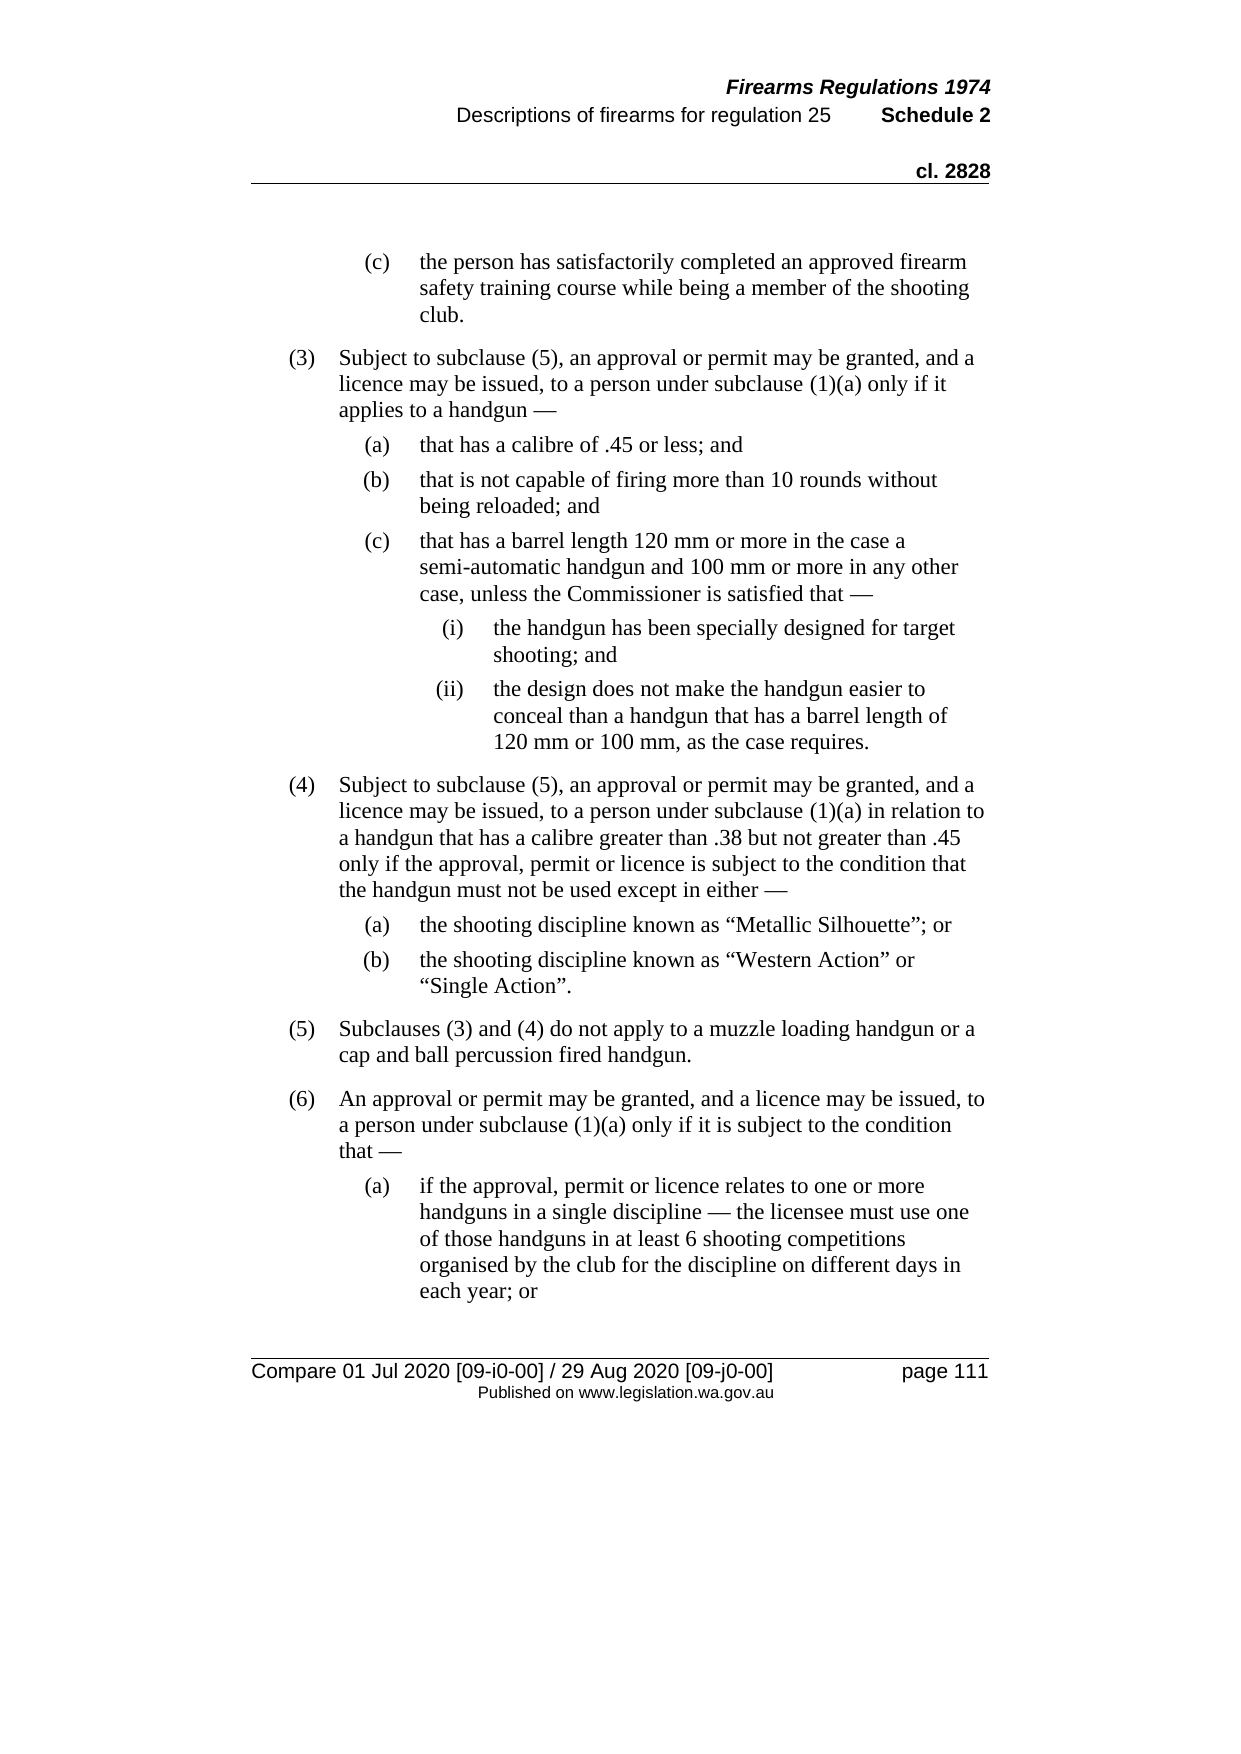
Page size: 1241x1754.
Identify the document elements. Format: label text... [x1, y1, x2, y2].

text (4) Subject to subclause (5), an approval or permit may be granted, and a licence may be issued, to a person under subclause (1)(a) in relation to a handgun that has a calibre greater than .38 but not greater than .45 only if the approval, permit or licence is subject to the condition that the handgun must not be used except in either — [251, 771, 989, 903]
text (a) if the approval, permit or licence relates to one or more handguns in a single discipline — the licensee must use one of those handguns in at least 6 shooting competitions organised by the club for the discipline on different days in each year; or [251, 1172, 989, 1304]
text (c) the person has satisfactorily completed an approved firearm safety training course while being a member of the shooting club. [251, 248, 989, 327]
text (6) An approval or permit may be granted, and a licence may be issued, to a person under subclause (1)(a) only if it is subject to the condition that — [251, 1084, 989, 1164]
text (5) Subclauses (3) and (4) do not apply to a muzzle loading handgun or a cap and ball percussion fired handgun. [251, 1015, 989, 1068]
text (b) the shooting discipline known as “Western Action” or “Single Action”. [251, 946, 989, 998]
text (3) Subject to subclause (5), an approval or permit may be granted, and a licence may be issued, to a person under subclause (1)(a) only if it applies to a handgun — [251, 344, 989, 423]
text (a) that has a calibre of .45 or less; and [251, 431, 989, 457]
text (a) the shooting discipline known as “Metallic Silhouette”; or [251, 911, 989, 937]
text (i) the handgun has been specially designed for target shooting; and [251, 614, 989, 667]
text (b) that is not capable of firing more than 10 rounds without being reloaded; and [251, 466, 989, 518]
text (ii) the design does not make the handgun easier to conceal than a handgun that has a barrel length of 120 mm or 100 mm, as the case requires. [251, 675, 989, 754]
text (c) that has a barrel length 120 mm or more in the case a semi-automatic handgun and 100 mm or more in any other case, unless the Commissioner is satisfied that — [251, 527, 989, 606]
